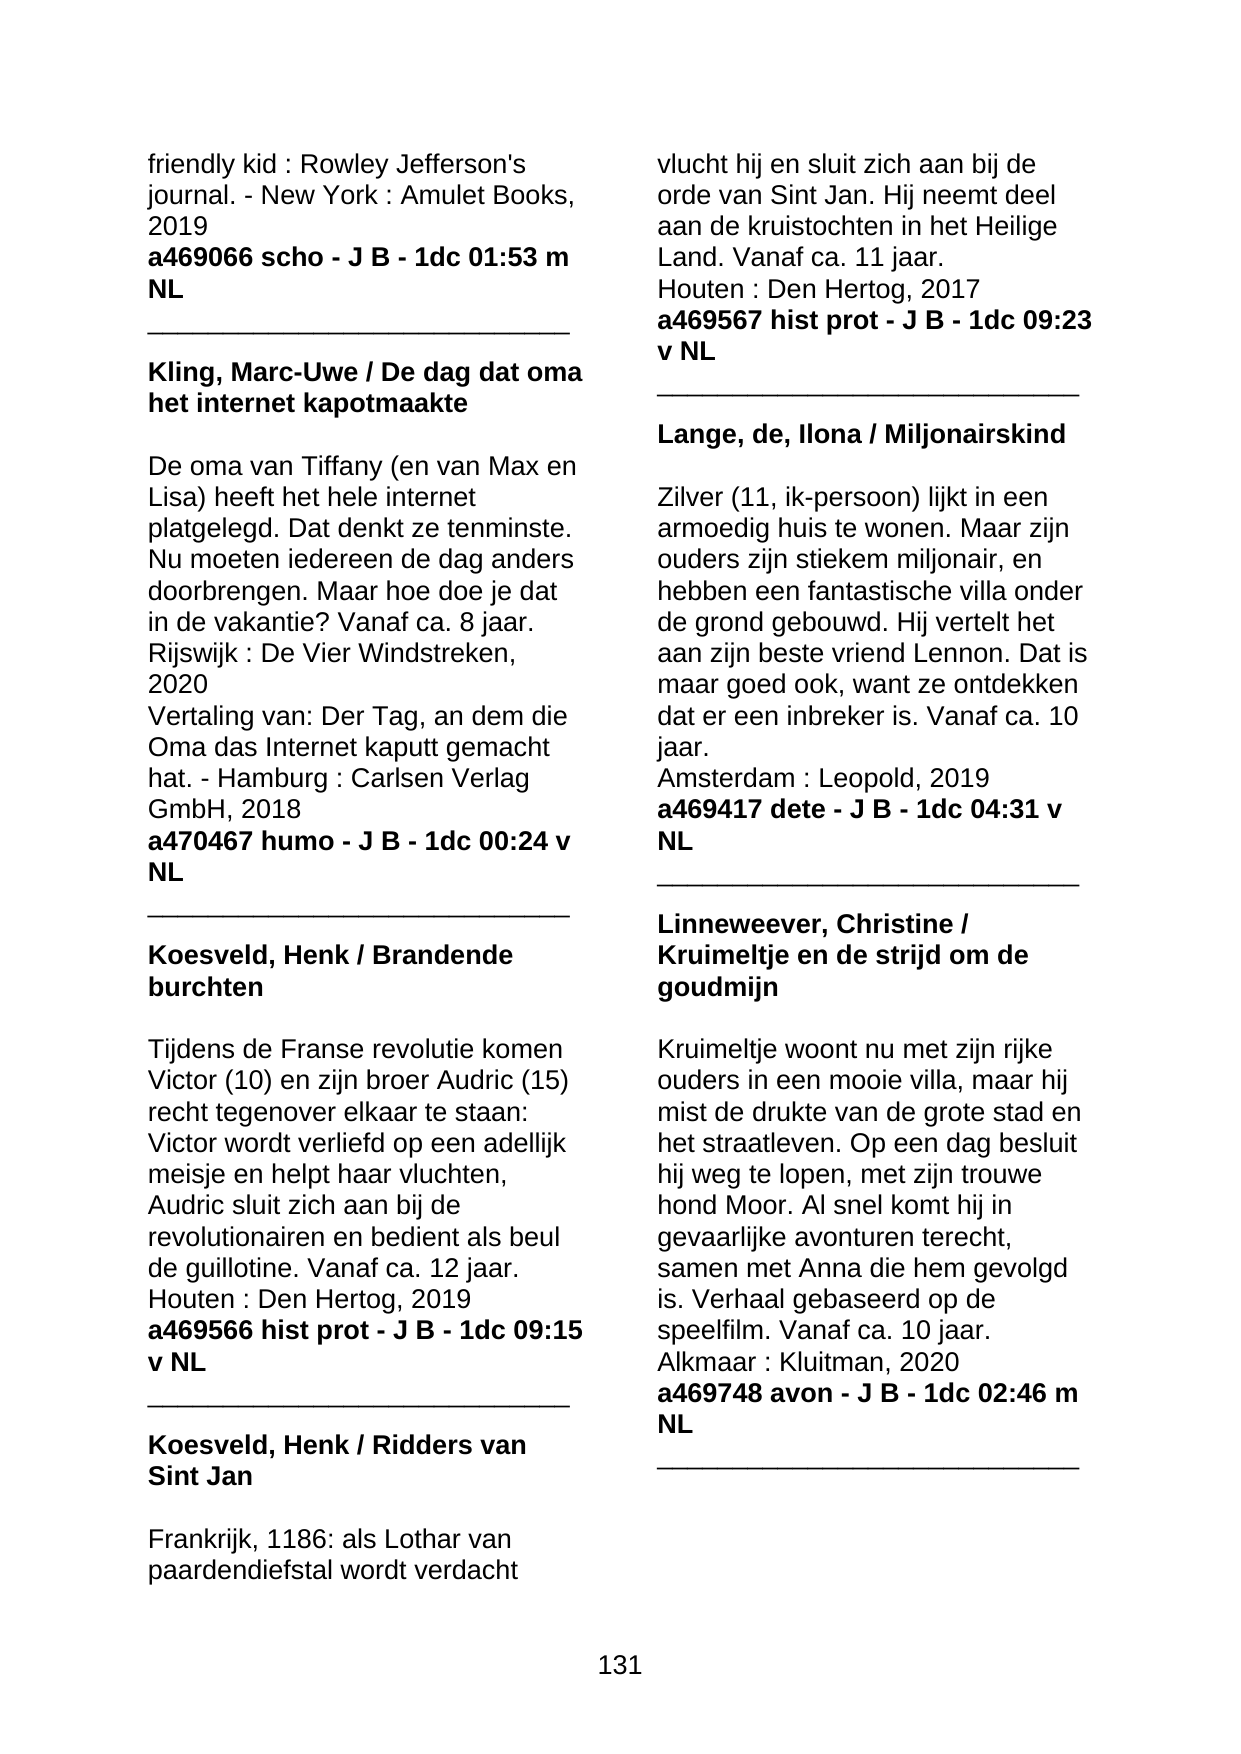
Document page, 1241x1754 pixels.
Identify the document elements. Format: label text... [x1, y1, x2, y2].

text Frankrijk, 1186: als Lothar van paardendiefstal wordt verdacht vlucht hij en sluit zich aan bij de orde van Sint Jan. Hij neemt deel aan de kruistochten in het Heilige Land. Vanaf ca. 11 jaar. Houten : Den Hertog, 2017 a469567 hist prot - J B - 1dc 09:23 v NL ____________________________ [657, 148, 1093, 398]
subtitle Kling, Marc-Uwe / De dag dat oma het internet kapotmaakte [148, 356, 583, 418]
text Frankrijk, 1186: als Lothar van paardendiefstal wordt verdacht vlucht hij en sluit zich aan bij de orde van Sint Jan. Hij neemt deel aan de kruistochten in het Heilige Land. Vanaf ca. 11 jaar. Houten : Den Hertog, 2017 a469567 hist prot - J B - 1dc 09:23 v NL ____________________________ [148, 1491, 583, 1585]
subtitle Linneweever, Christine / Kruimeltje en de strijd om de goudmijn [657, 908, 1093, 1002]
text De oma van Tiffany (en van Max en Lisa) heeft het hele internet platgelegd. Dat denkt ze tenminste. Nu moeten iedereen de dag anders doorbrengen. Maar hoe doe je dat in de vakantie? Vanaf ca. 8 jaar. Rijswijk : De Vier Windstreken, 2020 Vertaling van: Der Tag, an dem die Oma das Internet kaputt gemacht hat. - Hamburg : Carlsen Verlag GmbH, 2018 a470467 humo - J B - 1dc 00:24 v NL ____________________________ [148, 418, 583, 918]
subtitle Koesveld, Henk / Ridders van Sint Jan [148, 1429, 583, 1491]
text Kruimeltje woont nu met zijn rijke ouders in een mooie villa, maar hij mist de drukte van de grote stad en het straatleven. Op een dag besluit hij weg te lopen, met zijn trouwe hond Moor. Al snel komt hij in gevaarlijke avonturen terecht, samen met Anna die hem gevolgd is. Verhaal gebaseerd op de speelfilm. Vanaf ca. 10 jaar. Alkmaar : Kluitman, 2020 a469748 avon - J B - 1dc 02:46 m NL ____________________________ [657, 1002, 1093, 1471]
subtitle Lange, de, Ilona / Miljonairskind [657, 418, 1093, 450]
text Tijdens de Franse revolutie komen Victor (10) en zijn broer Audric (15) recht tegenover elkaar te staan: Victor wordt verliefd op een adellijk meisje en helpt haar vluchten, Audric sluit zich aan bij de revolutionairen en bedient als beul de guillotine. Vanaf ca. 12 jaar. Houten : Den Hertog, 2019 a469566 hist prot - J B - 1dc 09:15 v NL ____________________________ [148, 1002, 583, 1408]
subtitle Koesveld, Henk / Brandende burchten [148, 939, 583, 1002]
text Zilver (11, ik-persoon) lijkt in een armoedig huis te wonen. Maar zijn ouders zijn stiekem miljonair, en hebben een fantastische villa onder de grond gebouwd. Hij vertelt het aan zijn beste vriend Lennon. Dat is maar goed ook, want ze ontdekken dat er een inbreker is. Vanaf ca. 10 jaar. Amsterdam : Leopold, 2019 a469417 dete - J B - 1dc 04:31 v NL ____________________________ [657, 450, 1093, 887]
